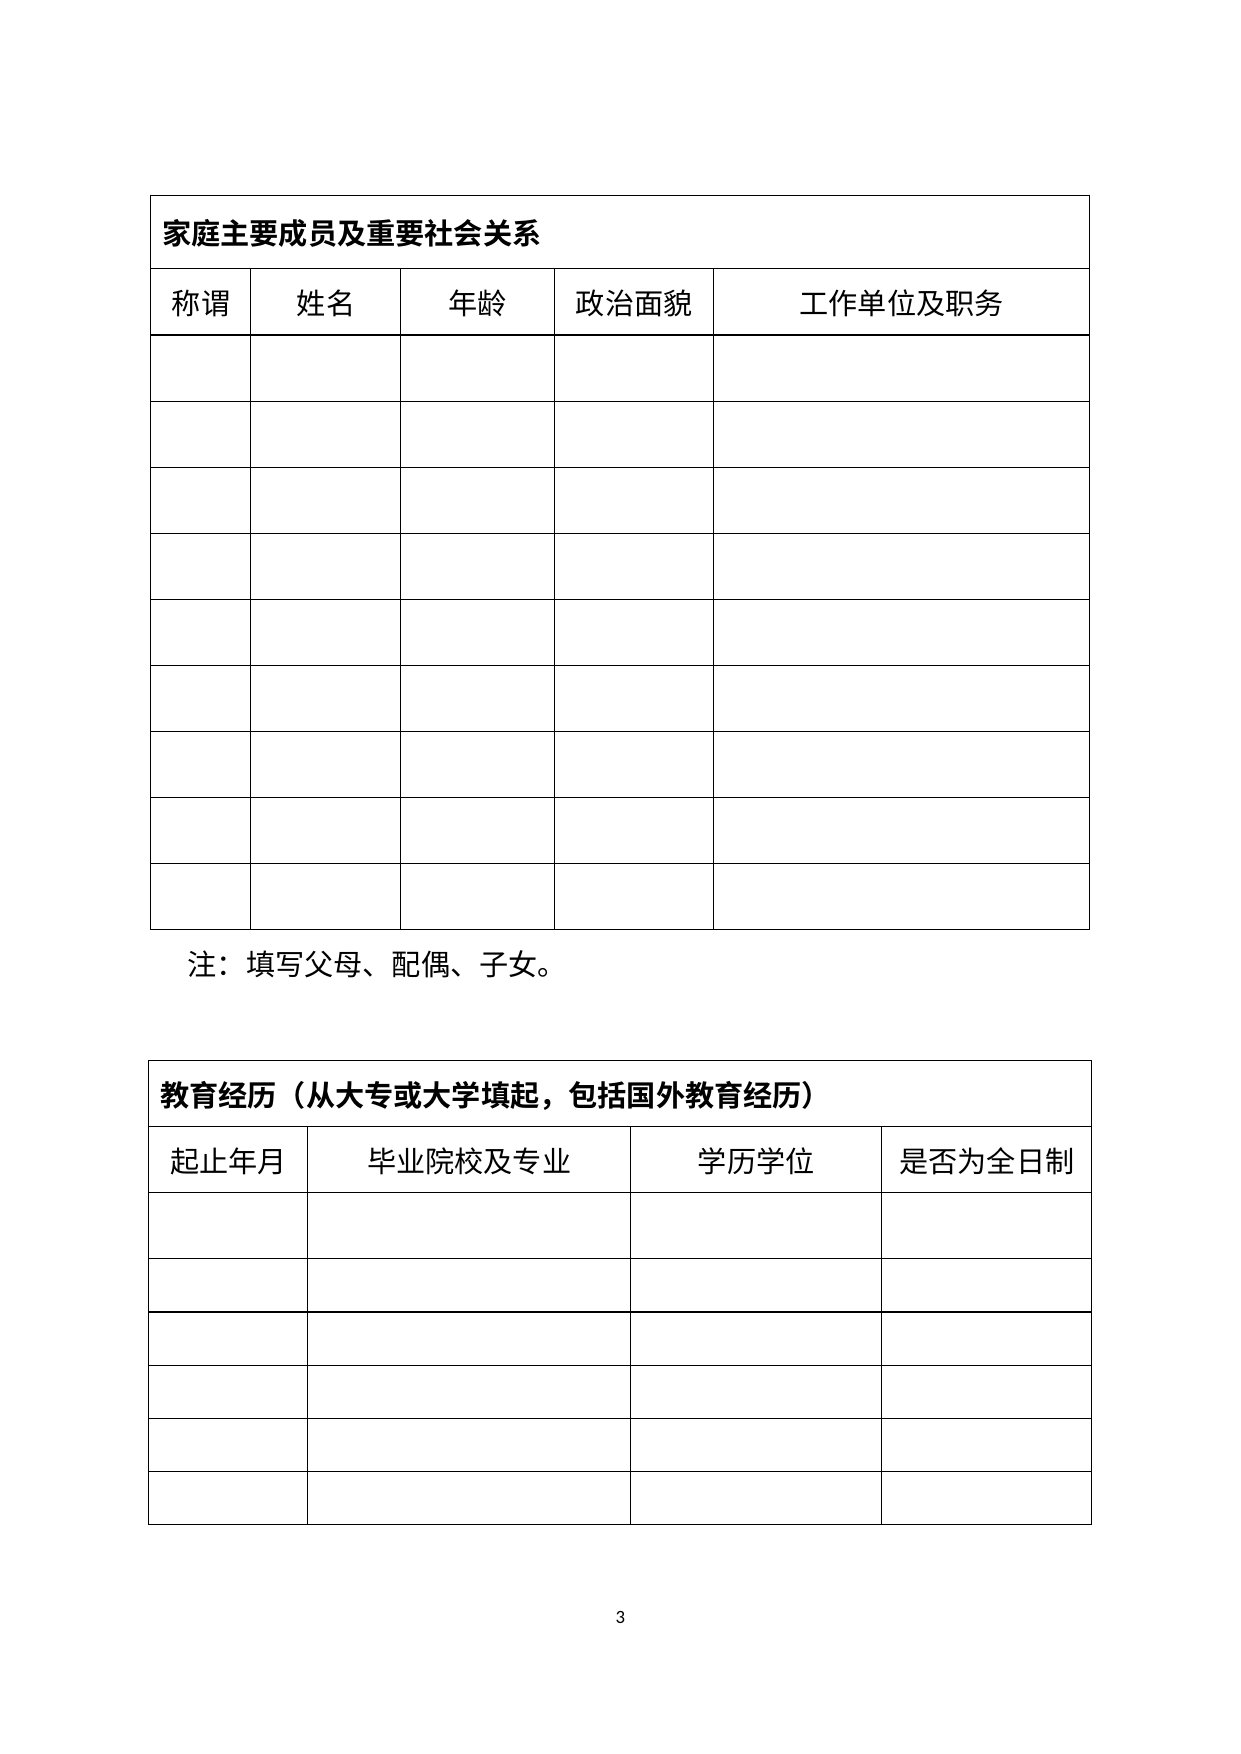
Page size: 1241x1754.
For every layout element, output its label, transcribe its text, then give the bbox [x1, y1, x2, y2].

table_cell [555, 600, 713, 665]
table_cell [151, 732, 250, 797]
table_cell [401, 534, 554, 599]
table_cell [555, 534, 713, 599]
table_cell [149, 1472, 307, 1524]
table_cell [714, 732, 1089, 797]
table_cell [149, 1193, 307, 1258]
table_cell [555, 402, 713, 467]
table_header 教育经历（从大专或大学填起，包括国外教育经历） [149, 1061, 1091, 1126]
table_cell [308, 1419, 630, 1471]
table_cell [149, 1313, 307, 1364]
table_cell [401, 666, 554, 731]
table_cell [401, 336, 554, 401]
table_cell [714, 402, 1089, 467]
table_cell [882, 1366, 1091, 1418]
table_cell 政治面貌 [555, 269, 713, 334]
table_cell [714, 468, 1089, 533]
table_cell 称谓 [151, 269, 250, 334]
table_cell [714, 336, 1089, 401]
table_cell [714, 534, 1089, 599]
table_cell [555, 468, 713, 533]
table_cell [151, 600, 250, 665]
table_cell [251, 864, 400, 929]
table_cell [251, 336, 400, 401]
table_cell [555, 864, 713, 929]
table_cell [714, 864, 1089, 929]
table_cell 工作单位及职务 [714, 269, 1089, 334]
table_cell [714, 600, 1089, 665]
table_cell [308, 1313, 630, 1364]
table_header 家庭主要成员及重要社会关系 [151, 196, 1089, 268]
table_cell [401, 864, 554, 929]
table_cell [251, 402, 400, 467]
table_cell [882, 1259, 1091, 1311]
table_cell [401, 798, 554, 863]
table_cell [251, 732, 400, 797]
table_cell 姓名 [251, 269, 400, 334]
table_cell [151, 666, 250, 731]
table_cell 年龄 [401, 269, 554, 334]
table_cell [151, 402, 250, 467]
table_cell [151, 468, 250, 533]
table_cell [631, 1313, 881, 1364]
table_cell [149, 1419, 307, 1471]
table_cell [308, 1366, 630, 1418]
table_cell [251, 798, 400, 863]
table_cell [631, 1259, 881, 1311]
table_cell [401, 600, 554, 665]
table_cell [151, 534, 250, 599]
table_cell [151, 864, 250, 929]
table_cell [308, 1193, 630, 1258]
table_cell 起止年月 [149, 1127, 307, 1192]
table_cell [251, 666, 400, 731]
table_cell [555, 732, 713, 797]
table_cell [251, 534, 400, 599]
table_cell [251, 600, 400, 665]
table_cell [555, 666, 713, 731]
table_cell [882, 1193, 1091, 1258]
table_cell [308, 1472, 630, 1524]
table_cell [714, 798, 1089, 863]
table_cell [555, 336, 713, 401]
table_cell [151, 336, 250, 401]
table_cell [555, 798, 713, 863]
table_cell 学历学位 [631, 1127, 881, 1192]
table_cell [882, 1419, 1091, 1471]
table_cell [631, 1419, 881, 1471]
table_cell [631, 1193, 881, 1258]
table_cell [251, 468, 400, 533]
table_cell [631, 1366, 881, 1418]
table_cell [882, 1472, 1091, 1524]
table_cell 毕业院校及专业 [308, 1127, 630, 1192]
table_cell [149, 1366, 307, 1418]
table_cell [631, 1472, 881, 1524]
table_cell [401, 402, 554, 467]
table_cell [882, 1313, 1091, 1364]
table_cell [714, 666, 1089, 731]
table_cell 是否为全日制 [882, 1127, 1091, 1192]
table_cell [401, 732, 554, 797]
table_cell [151, 798, 250, 863]
table_cell [401, 468, 554, 533]
table_cell [149, 1259, 307, 1311]
table_cell [308, 1259, 630, 1311]
text 注：填写父母、配偶、子女。 [187, 930, 1053, 995]
